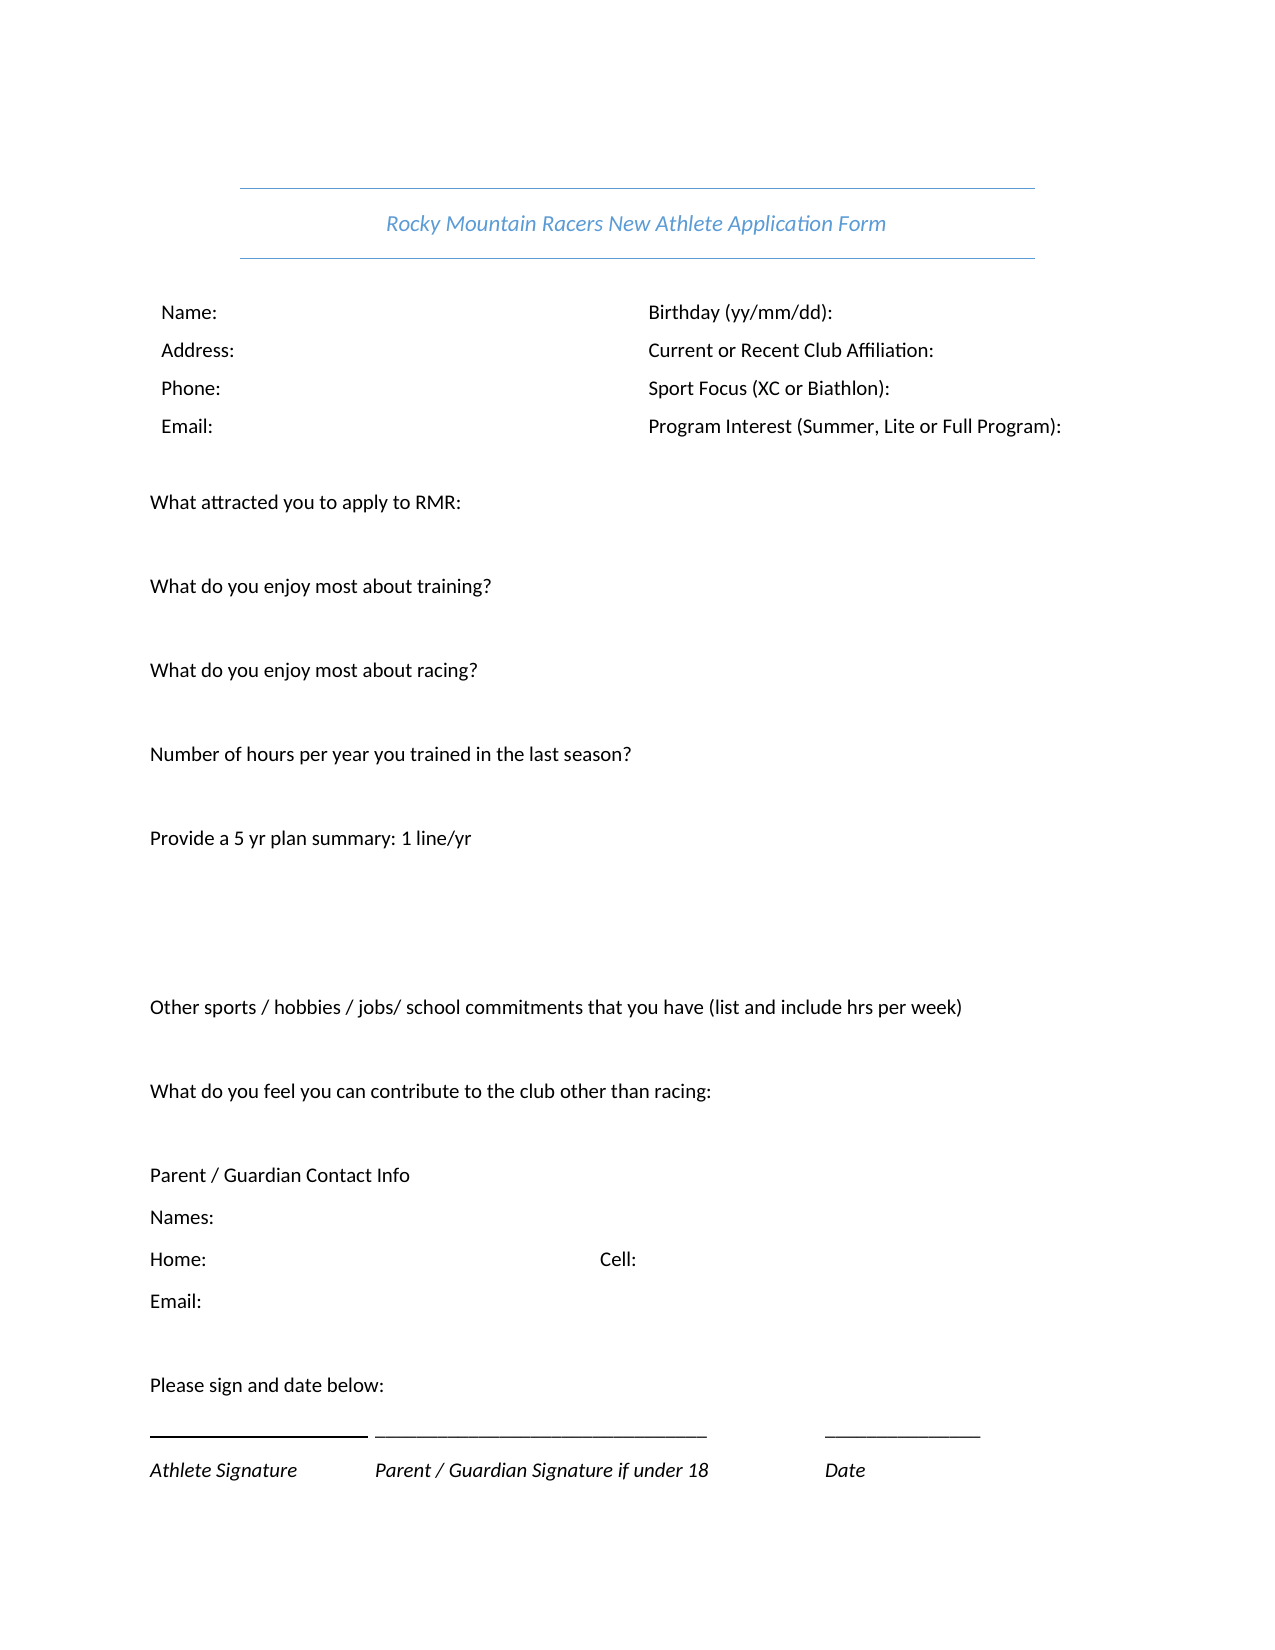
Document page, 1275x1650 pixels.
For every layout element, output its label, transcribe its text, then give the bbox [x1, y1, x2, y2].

text Rocky Mountain Racers New Athlete Application Form [240, 189, 1035, 258]
text What do you enjoy most about racing? [150, 657, 1125, 683]
text Other sports / hobbies / jobs/ school commitments that you have (list and include hrs per week) [150, 994, 1125, 1019]
text Parent / Guardian Contact Info [150, 1162, 1125, 1188]
text Provide a 5 yr plan summary: 1 line/yr [150, 826, 1125, 851]
text Number of hours per year you trained in the last season? [150, 741, 1125, 767]
text What do you feel you can contribute to the club other than racing: [150, 1078, 1125, 1103]
text Email: [150, 1288, 1125, 1314]
table_header Birthday (yy/mm/dd): Current or Recent Club Affiliation: Sport Focus (XC or Biathlon): Program Interest (Summer, Lite or Full Program): [637, 299, 1124, 489]
text Home: Cell: [150, 1246, 1125, 1272]
text What attracted you to apply to RMR: [150, 489, 1125, 514]
text What do you enjoy most about training? [150, 573, 1125, 598]
text _____________________ ________________________________ _______________ [150, 1415, 1125, 1440]
text Please sign and date below: [150, 1373, 1125, 1398]
text Athlete Signature Parent / Guardian Signature if under 18 Date [150, 1457, 1125, 1482]
text Names: [150, 1204, 1125, 1230]
table_header Name: Address: Phone: Email: [150, 299, 637, 489]
